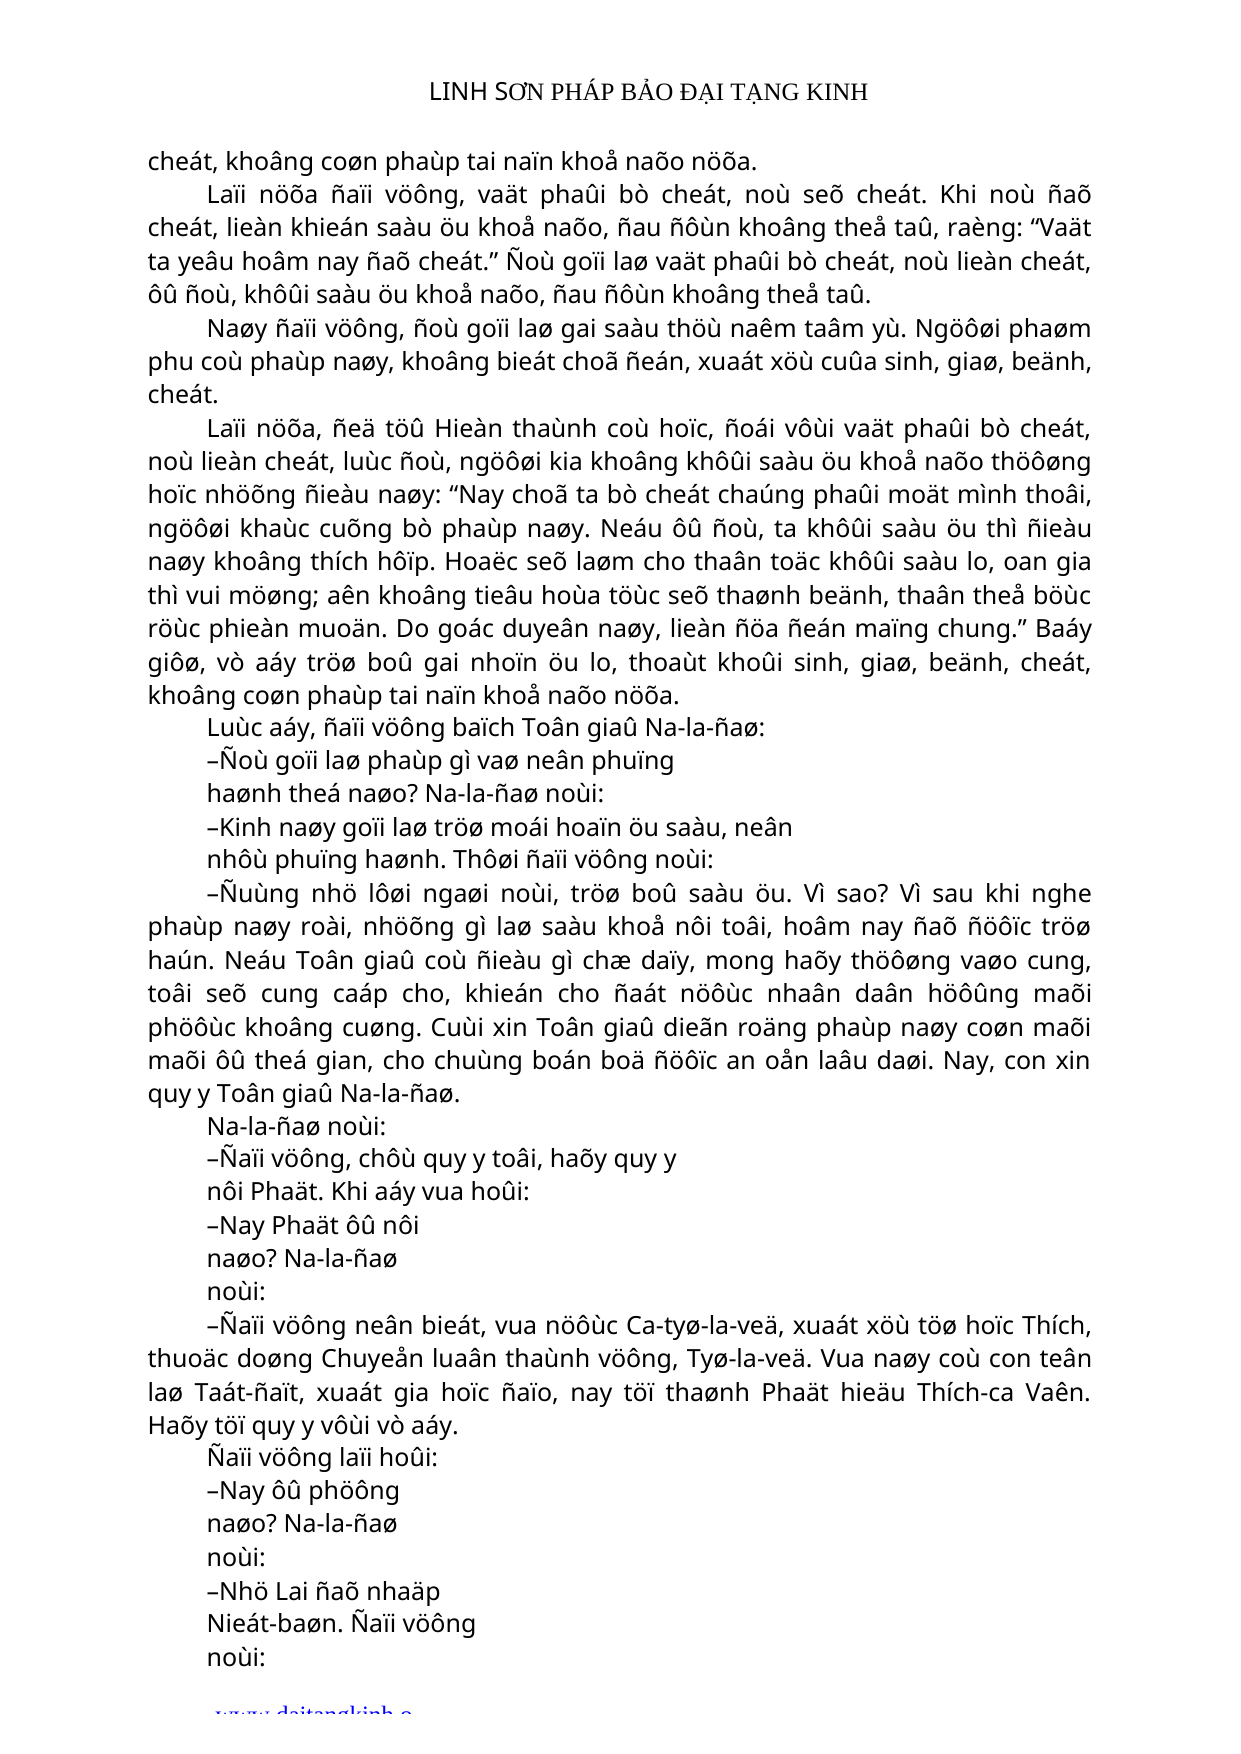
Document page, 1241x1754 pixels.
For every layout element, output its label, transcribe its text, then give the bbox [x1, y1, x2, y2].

text –Ñaïi vöông, chôù quy y toâi, haõy quy y nôi Phaät. Khi aáy vua hoûi: [206, 1141, 693, 1208]
text Laïi nöõa ñaïi vöông, vaät phaûi bò cheát, noù seõ cheát. Khi noù ñaõ cheát, lieàn khieán saàu öu khoå naõo, ñau ñôùn khoâng theå taû, raèng: “Vaät ta yeâu hoâm nay ñaõ cheát.” Ñoù goïi laø vaät phaûi bò cheát, noù lieàn cheát, ôû ñoù, khôûi saàu öu khoå naõo, ñau ñôùn khoâng theå taû. [147, 177, 1093, 311]
text –Nay ôû phöông naøo? Na-la-ñaø noùi: [206, 1473, 423, 1573]
text –Nay Phaät ôû nôi naøo? Na-la-ñaø noùi: [206, 1208, 433, 1308]
text cheát, khoâng coøn phaùp tai naïn khoå naõo nöõa. [147, 145, 1105, 177]
text –Kinh naøy goïi laø tröø moái hoaïn öu saàu, neân nhôù phuïng haønh. Thôøi ñaïi vöông noùi: [206, 809, 831, 876]
text –Ñaïi vöông neân bieát, vua nöôùc Ca-tyø-la-veä, xuaát xöù töø hoïc Thích, thuoäc doøng Chuyeån luaân thaùnh vöông, Tyø-la-veä. Vua naøy coù con teân laø Taát-ñaït, xuaát gia hoïc ñaïo, nay töï thaønh Phaät hieäu Thích-ca Vaên. Haõy töï quy y vôùi vò aáy. [147, 1308, 1093, 1442]
text Luùc aáy, ñaïi vöông baïch Toân giaû Na-la-ñaø: [206, 712, 1105, 743]
text Na-la-ñaø noùi: [206, 1110, 1105, 1141]
text Laïi nöõa, ñeä töû Hieàn thaùnh coù hoïc, ñoái vôùi vaät phaûi bò cheát, noù lieàn cheát, luùc ñoù, ngöôøi kia khoâng khôûi saàu öu khoå naõo thöôøng hoïc nhöõng ñieàu naøy: “Nay choã ta bò cheát chaúng phaûi moät mình thoâi, ngöôøi khaùc cuõng bò phaùp naøy. Neáu ôû ñoù, ta khôûi saàu öu thì ñieàu naøy khoâng thích hôïp. Hoaëc seõ laøm cho thaân toäc khôûi saàu lo, oan gia thì vui möøng; aên khoâng tieâu hoùa töùc seõ thaønh beänh, thaân theå böùc röùc phieàn muoän. Do goác duyeân naøy, lieàn ñöa ñeán maïng chung.” Baáy giôø, vò aáy tröø boû gai nhoïn öu lo, thoaùt khoûi sinh, giaø, beänh, cheát, khoâng coøn phaùp tai naïn khoå naõo nöõa. [147, 411, 1093, 712]
text –Nhö Lai ñaõ nhaäp Nieát-baøn. Ñaïi vöông noùi: [206, 1573, 503, 1673]
text Ñaïi vöông laïi hoûi: [206, 1442, 1105, 1473]
text Naøy ñaïi vöông, ñoù goïi laø gai saàu thöù naêm taâm yù. Ngöôøi phaøm phu coù phaùp naøy, khoâng bieát choã ñeán, xuaát xöù cuûa sinh, giaø, beänh, cheát. [147, 311, 1093, 411]
text –Ñuùng nhö lôøi ngaøi noùi, tröø boû saàu öu. Vì sao? Vì sau khi nghe phaùp naøy roài, nhöõng gì laø saàu khoå nôi toâi, hoâm nay ñaõ ñöôïc tröø haún. Neáu Toân giaû coù ñieàu gì chæ daïy, mong haõy thöôøng vaøo cung, toâi seõ cung caáp cho, khieán cho ñaát nöôùc nhaân daân höôûng maõi phöôùc khoâng cuøng. Cuùi xin Toân giaû dieãn roäng phaùp naøy coøn maõi maõi ôû theá gian, cho chuùng boán boä ñöôïc an oån laâu daøi. Nay, con xin quy y Toân giaû Na-la-ñaø. [147, 876, 1093, 1110]
text –Ñoù goïi laø phaùp gì vaø neân phuïng haønh theá naøo? Na-la-ñaø noùi: [206, 743, 706, 809]
